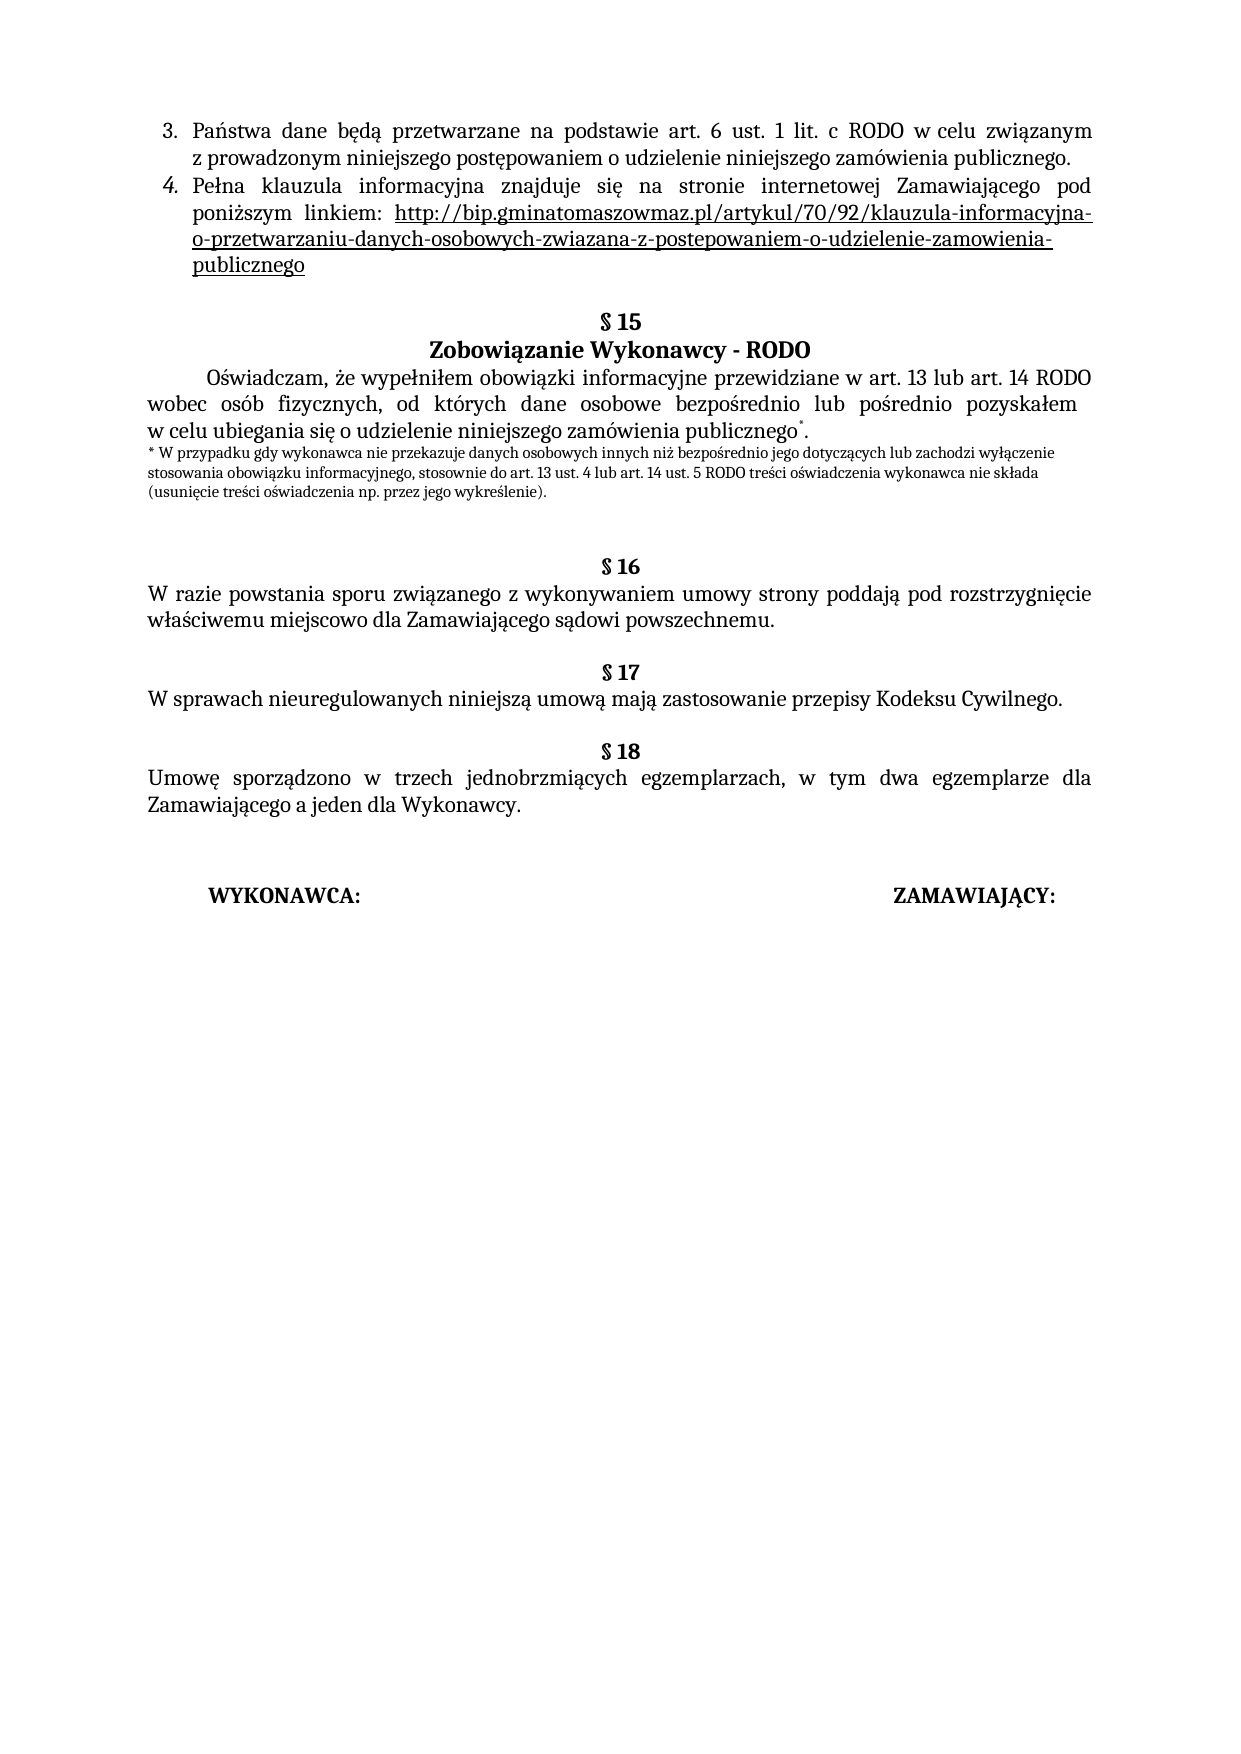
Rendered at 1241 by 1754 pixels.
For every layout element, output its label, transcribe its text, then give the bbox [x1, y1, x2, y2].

text § 17 [148, 659, 1093, 686]
text § 15 [148, 307, 1093, 336]
text * W przypadku gdy wykonawca nie przekazuje danych osobowych innych niż bezpośrednio jego dotyczących lub zachodzi wyłączenie stosowania obowiązku informacyjnego, stosownie do art. 13 ust. 4 lub art. 14 ust. 5 RODO treści oświadczenia wykonawca nie składa (usunięcie treści oświadczenia np. przez jego wykreślenie). [148, 444, 1093, 501]
text § 18 [148, 739, 1093, 765]
list Państwa dane będą przetwarzane na podstawie art. 6 ust. 1 lit. c RODO w celu związanym z prowadzonym niniejszego postępowaniem o udzielenie niniejszego zamówienia publicznego. [162, 118, 1093, 171]
text W razie powstania sporu związanego z wykonywaniem umowy strony poddają pod rozstrzygnięcie właściwemu miejscowo dla Zamawiającego sądowi powszechnemu. [148, 581, 1093, 633]
list Pełna klauzula informacyjna znajduje się na stronie internetowej Zamawiającego pod poniższym linkiem: http://bip.gminatomaszowmaz.pl/artykul/70/92/klauzula-informacyjna-o-przetwarzaniu-danych-osobowych-zwiazana-z-postepowaniem-o-udzielenie-zamowienia-publicznego [162, 171, 1093, 279]
text Umowę sporządzono w trzech jednobrzmiących egzemplarzach, w tym dwa egzemplarze dla Zamawiającego a jeden dla Wykonawcy. [148, 765, 1093, 818]
text WYKONAWCA: ZAMAWIAJĄCY: [148, 883, 1093, 909]
text § 16 [148, 554, 1093, 581]
text Oświadczam, że wypełniłem obowiązki informacyjne przewidziane w art. 13 lub art. 14 RODO wobec osób fizycznych, od których dane osobowe bezpośrednio lub pośrednio pozyskałem w celu ubiegania się o udzielenie niniejszego zamówienia publicznego*. [148, 365, 1093, 444]
text Zobowiązanie Wykonawcy - RODO [148, 336, 1093, 365]
text W sprawach nieuregulowanych niniejszą umową mają zastosowanie przepisy Kodeksu Cywilnego. [148, 686, 1093, 712]
